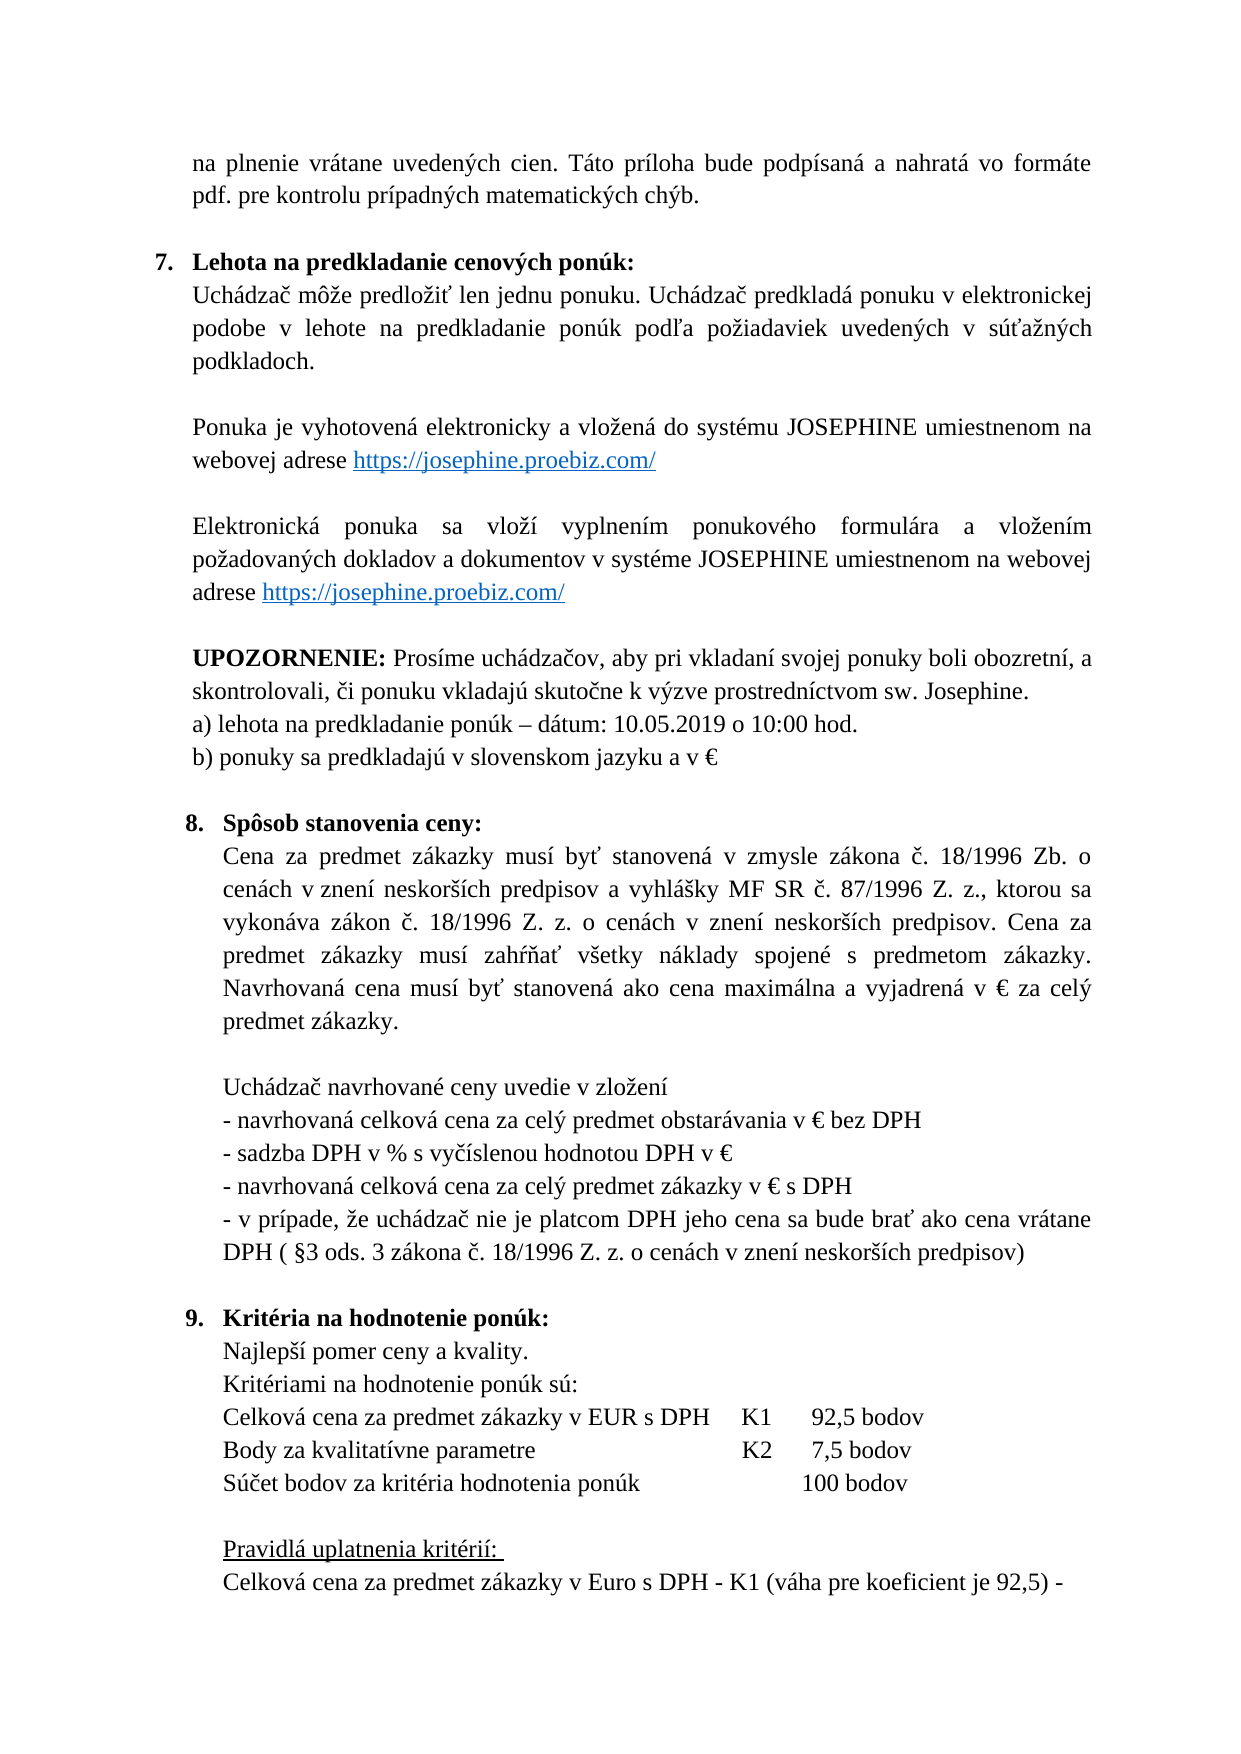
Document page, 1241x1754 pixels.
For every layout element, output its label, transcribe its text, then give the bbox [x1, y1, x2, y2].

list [192, 148, 1093, 209]
list Kritéria na hodnotenie ponúk: [185, 1303, 1093, 1332]
list - navrhovaná celková cena za celý predmet zákazky v € s DPH [223, 1171, 1093, 1200]
list Ponuka je vyhotovená elektronicky a vložená do systému JOSEPHINE umiestnenom na webovej adrese https://josephine.proebiz.com/ [192, 412, 1093, 473]
list Súčet bodov za kritéria hodnotenia ponúk 100 bodov [223, 1468, 1093, 1497]
list Najlepší pomer ceny a kvality. [223, 1336, 1093, 1365]
list Body za kvalitatívne parametre K2 7,5 bodov [223, 1435, 1093, 1464]
list Uchádzač navrhované ceny uvedie v zložení [223, 1072, 1093, 1101]
list Pravidlá uplatnenia kritérií: [223, 1534, 1093, 1563]
list b) ponuky sa predkladajú v slovenskom jazyku a v € [192, 742, 1093, 771]
list a) lehota na predkladanie ponúk – dátum: 10.05.2019 o 10:00 hod. [192, 709, 1093, 738]
list Spôsob stanovenia ceny: [185, 808, 1093, 837]
list Celková cena za predmet zákazky v EUR s DPH K1 92,5 bodov [223, 1402, 1093, 1431]
list - navrhovaná celková cena za celý predmet obstarávania v € bez DPH [223, 1105, 1093, 1134]
list Cena za predmet zákazky musí byť stanovená v zmysle zákona č. 18/1996 Zb. o cenách v znení neskorších predpisov a vyhlášky MF SR č. 87/1996 Z. z., ktorou sa vykonáva zákon č. 18/1996 Z. z. o cenách v znení neskorších predpisov. Cena za predmet zákazky musí zahŕňať všetky náklady spojené s predmetom zákazky. Navrhovaná cena musí byť stanovená ako cena maximálna a vyjadrená v € za celý predmet zákazky. [223, 841, 1093, 1035]
list Elektronická ponuka sa vloží vyplnením ponukového formulára a vložením požadovaných dokladov a dokumentov v systéme JOSEPHINE umiestnenom na webovej adrese https://josephine.proebiz.com/ [192, 511, 1093, 606]
list Celková cena za predmet zákazky v Euro s DPH - K1 (váha pre koeficient je 92,5) - [223, 1567, 1093, 1596]
list UPOZORNENIE: Prosíme uchádzačov, aby pri vkladaní svojej ponuky boli obozretní, a skontrolovali, či ponuku vkladajú skutočne k výzve prostredníctvom sw. Josephine. [192, 643, 1093, 705]
list Lehota na predkladanie cenových ponúk: [154, 247, 1093, 275]
list Uchádzač môže predložiť len jednu ponuku. Uchádzač predkladá ponuku v elektronickej podobe v lehote na predkladanie ponúk podľa požiadaviek uvedených v súťažných podkladoch. [192, 280, 1093, 374]
list - v prípade, že uchádzač nie je platcom DPH jeho cena sa bude brať ako cena vrátane DPH ( §3 ods. 3 zákona č. 18/1996 Z. z. o cenách v znení neskorších predpisov) [223, 1204, 1093, 1266]
list Kritériami na hodnotenie ponúk sú: [223, 1369, 1093, 1398]
list - sadzba DPH v % s vyčíslenou hodnotou DPH v € [223, 1138, 1093, 1167]
